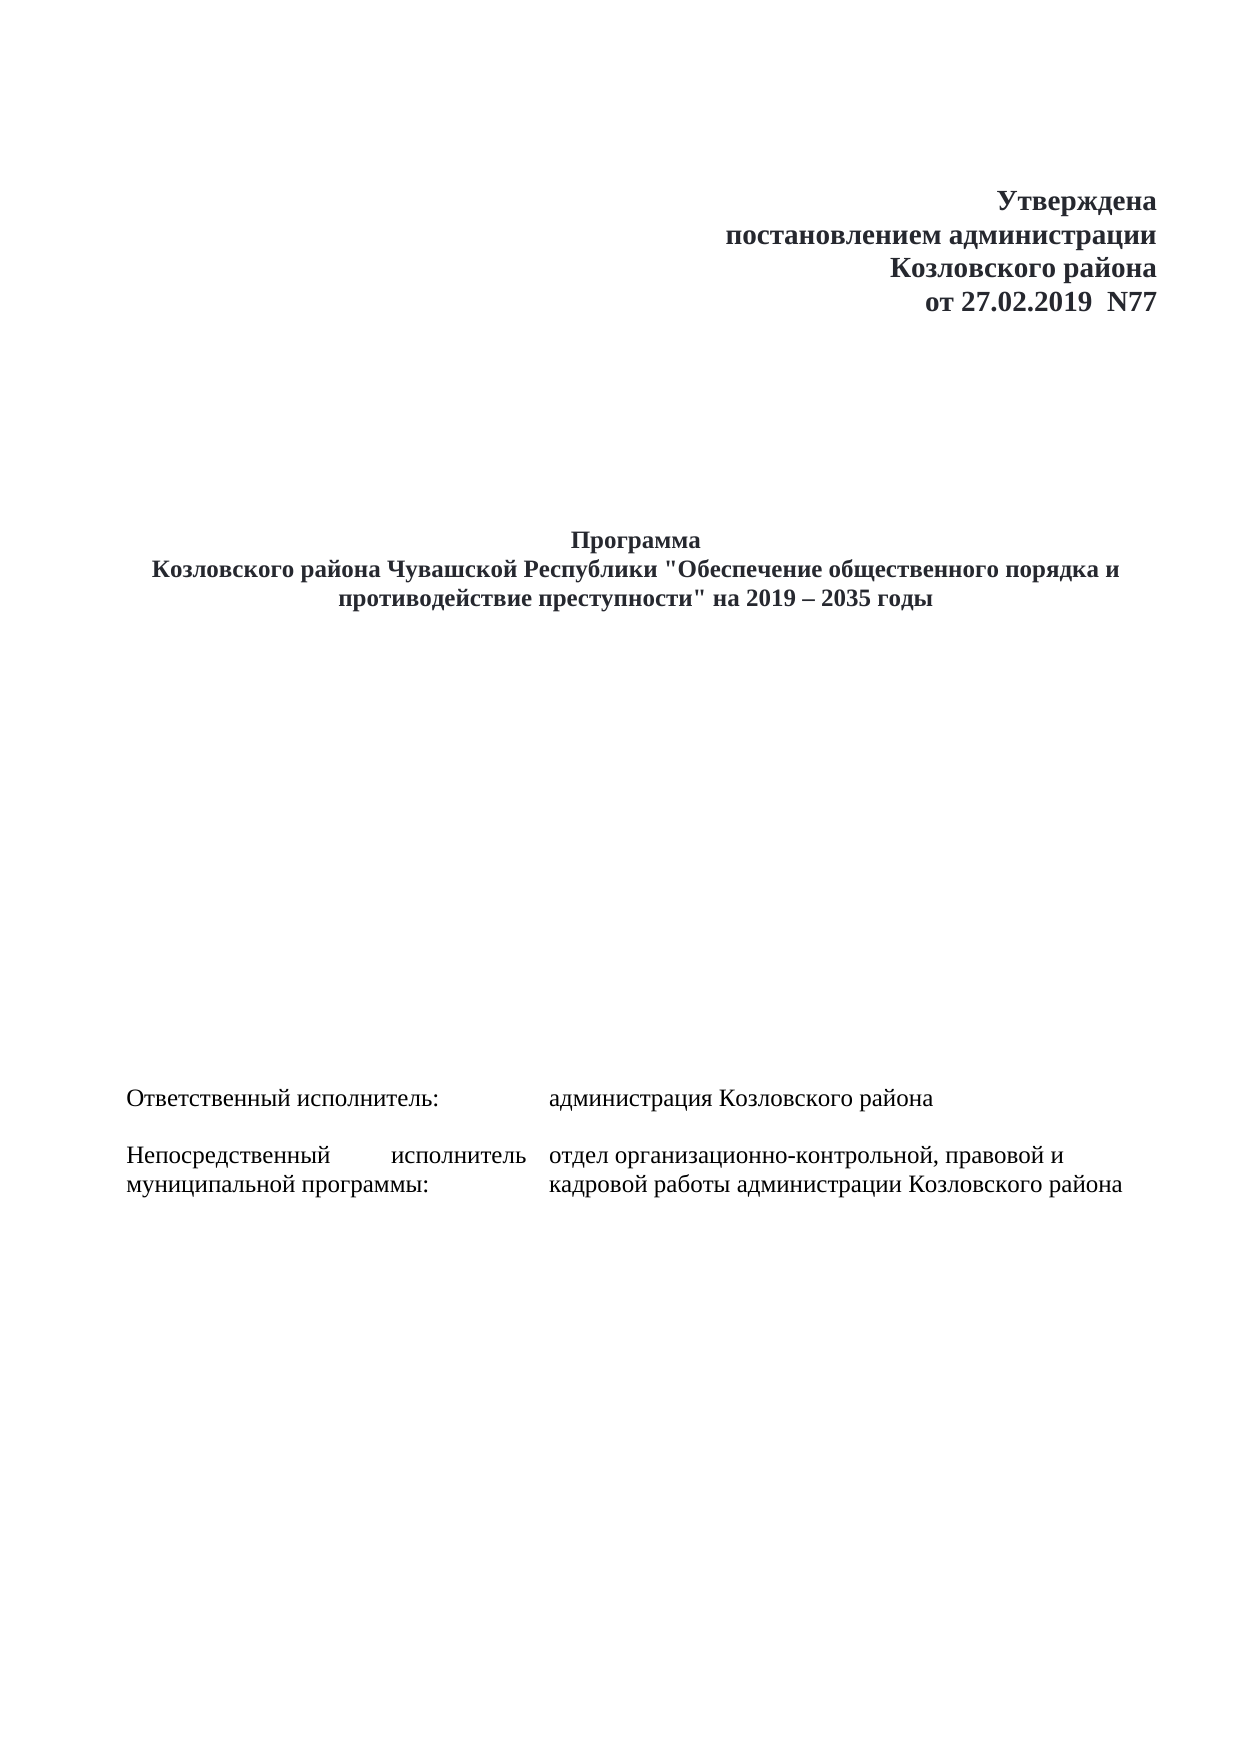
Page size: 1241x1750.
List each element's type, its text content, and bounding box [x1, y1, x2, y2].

text Утверждена постановлением администрации Козловского района от 27.02.2019 N77 [114, 183, 1157, 318]
subtitle Программа Козловского района Чувашской Республики "Обеспечение общественного порядка и противодействие преступности" на 2019 – 2035 годы [114, 525, 1157, 612]
table_cell Непосредственный исполнитель муниципальной программы: [115, 1112, 538, 1198]
table_header Ответственный исполнитель: [115, 1083, 538, 1112]
table_header администрация Козловского района [538, 1083, 1179, 1112]
table_cell отдел организационно-контрольной, правовой и кадровой работы администрации Козловского района [538, 1112, 1179, 1198]
